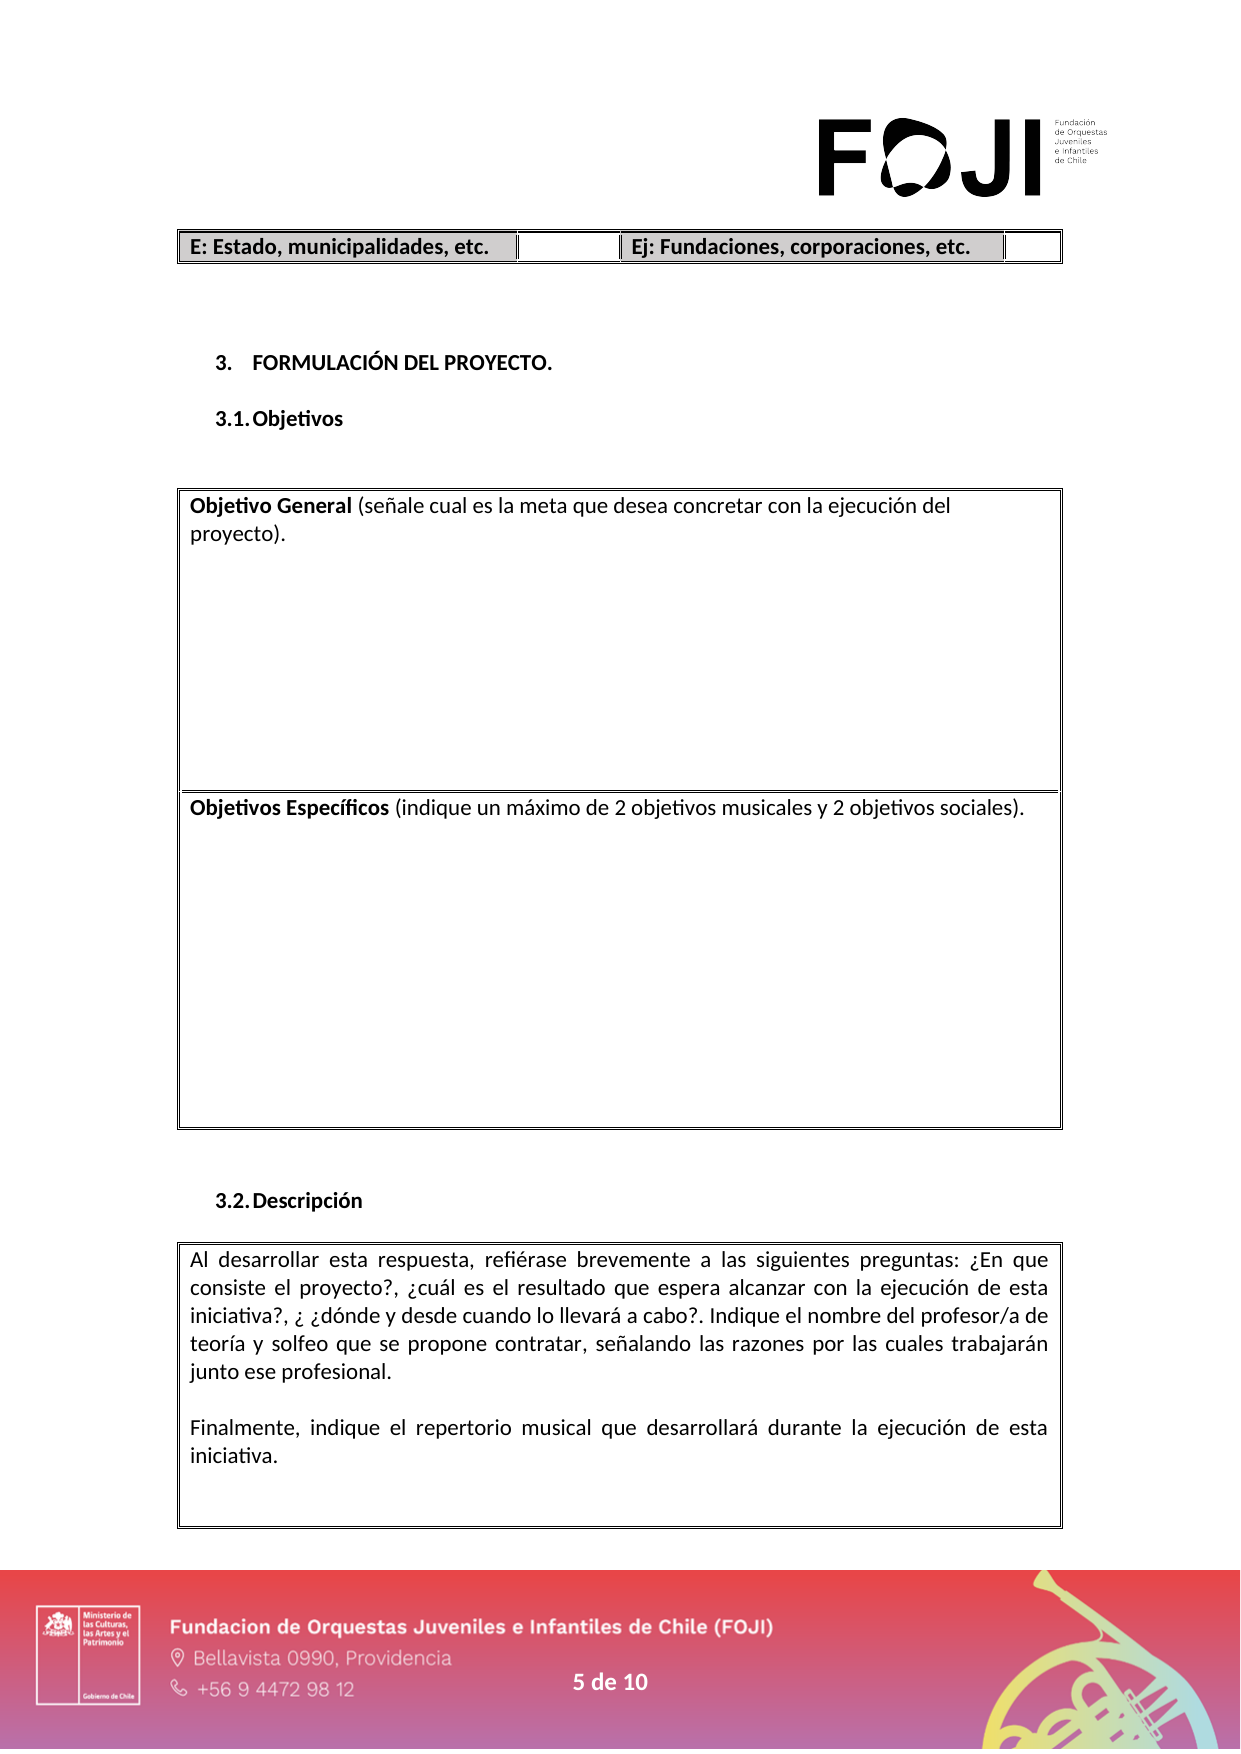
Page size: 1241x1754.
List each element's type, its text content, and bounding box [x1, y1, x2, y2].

picture [0, 1570, 1241, 1749]
list FORMULACIÓN DEL PROYECTO. [215, 348, 1063, 376]
list Descripción [215, 1186, 1063, 1214]
table_cell Objetivos Específicos (indique un máximo de 2 objetivos musicales y 2 objetivos sociales). [180, 790, 1060, 1127]
picture [796, 81, 1131, 230]
table_header Objetivo General (señale cual es la meta que desea concretar con la ejecución del proyecto). [180, 491, 1060, 789]
table_header [1004, 232, 1060, 261]
table_header [517, 232, 620, 261]
table_header De derecho privado Ej: Fundaciones, corporaciones, etc. [620, 232, 1004, 261]
list Objetivos [215, 404, 1063, 432]
table_header De derecho público E: Estado, municipalidades, etc. [180, 233, 517, 261]
